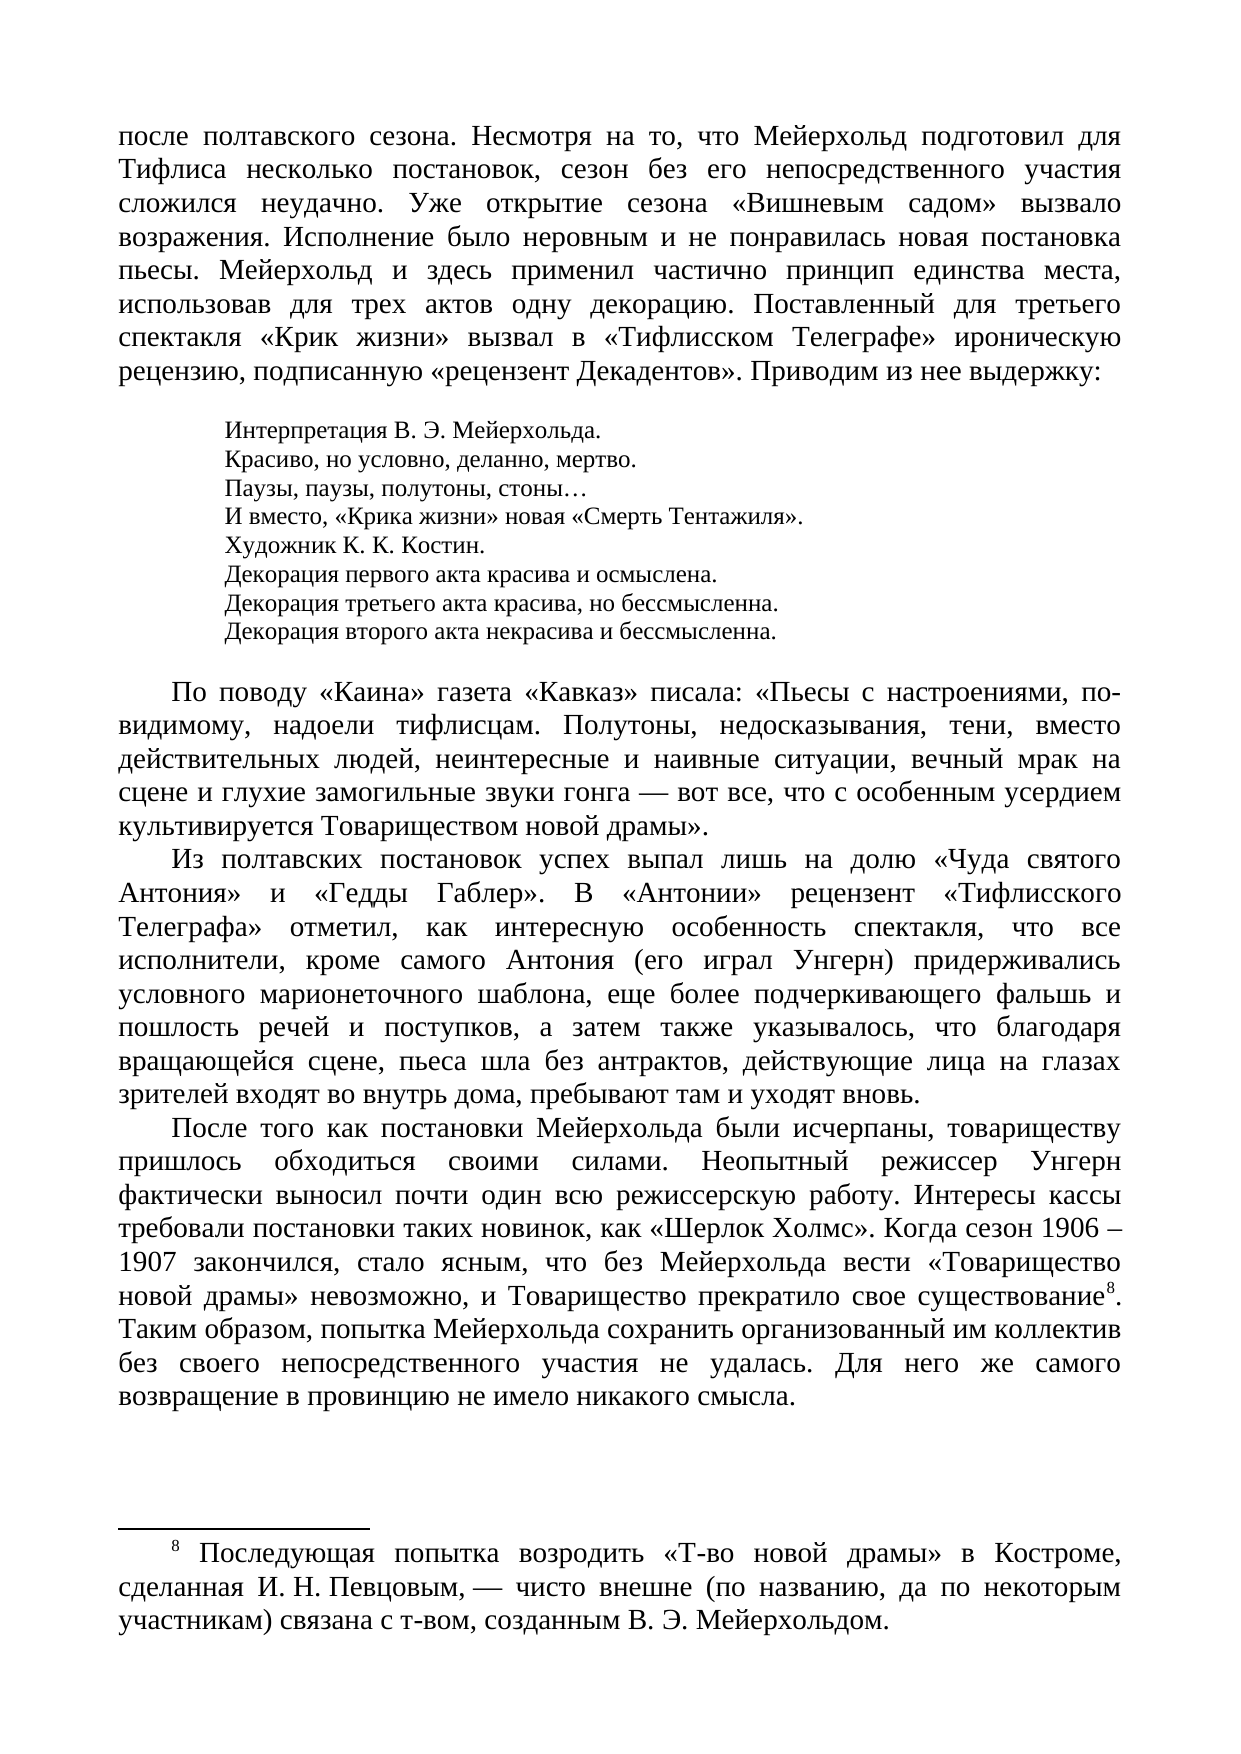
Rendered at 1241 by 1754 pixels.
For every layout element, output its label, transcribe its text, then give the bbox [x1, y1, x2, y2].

text По поводу «Каина» газета «Кавказ» писала: «Пьесы с настроениями, по-видимому, надоели тифлисцам. Полутоны, недосказывания, тени, вместо действительных людей, неинтересные и наивные ситуации, вечный мрак на сцене и глухие замогильные звуки гонга — вот все, что с особенным усердием культивируется Товариществом новой драмы». [118, 674, 1122, 842]
text Декорация второго акта некрасива и бессмысленна. [171, 616, 1122, 645]
text Паузы, паузы, полутоны, стоны… [171, 473, 1122, 501]
text Декорация третьего акта красива, но бессмысленна. [171, 588, 1122, 616]
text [118, 118, 1122, 386]
text Из полтавских постановок успех выпал лишь на долю «Чуда святого Антония» и «Гедды {252} Габлер». В «Антонии» рецензент «Тифлисского Телеграфа» отметил, как интересную особенность спектакля, что все исполнители, кроме самого Антония (его играл Унгерн) придерживались условного марионеточного шаблона, еще более подчеркивающего фальшь и пошлость речей и поступков, а затем также указывалось, что благодаря вращающейся сцене, пьеса шла без антрактов, действующие лица на глазах зрителей входят во внутрь дома, пребывают там и уходят вновь. [118, 842, 1122, 1110]
text Красиво, но условно, деланно, мертво. [171, 444, 1122, 473]
text Художник К. К. Костин. [171, 530, 1122, 559]
text Декорация первого акта красива и осмыслена. [171, 559, 1122, 588]
text После того как постановки Мейерхольда были исчерпаны, товариществу пришлось обходиться своими силами. Неопытный режиссер Унгерн фактически выносил почти один всю режиссерскую работу. Интересы кассы требовали постановки таких новинок, как «Шерлок Холмс». Когда сезон 1906 – 1907 закончился, стало ясным, что без Мейерхольда вести «Товарищество новой драмы» невозможно, и Товарищество прекратило свое существование. Таким образом, попытка Мейерхольда сохранить организованный им коллектив без своего непосредственного участия не удалась. Для него же самого возвращение в провинцию не имело никакого смысла. [118, 1110, 1122, 1412]
text И вместо, «Крика жизни» новая «Смерть Тентажиля». [171, 501, 1122, 530]
text Интерпретация В. Э. Мейерхольда. [171, 415, 1122, 444]
